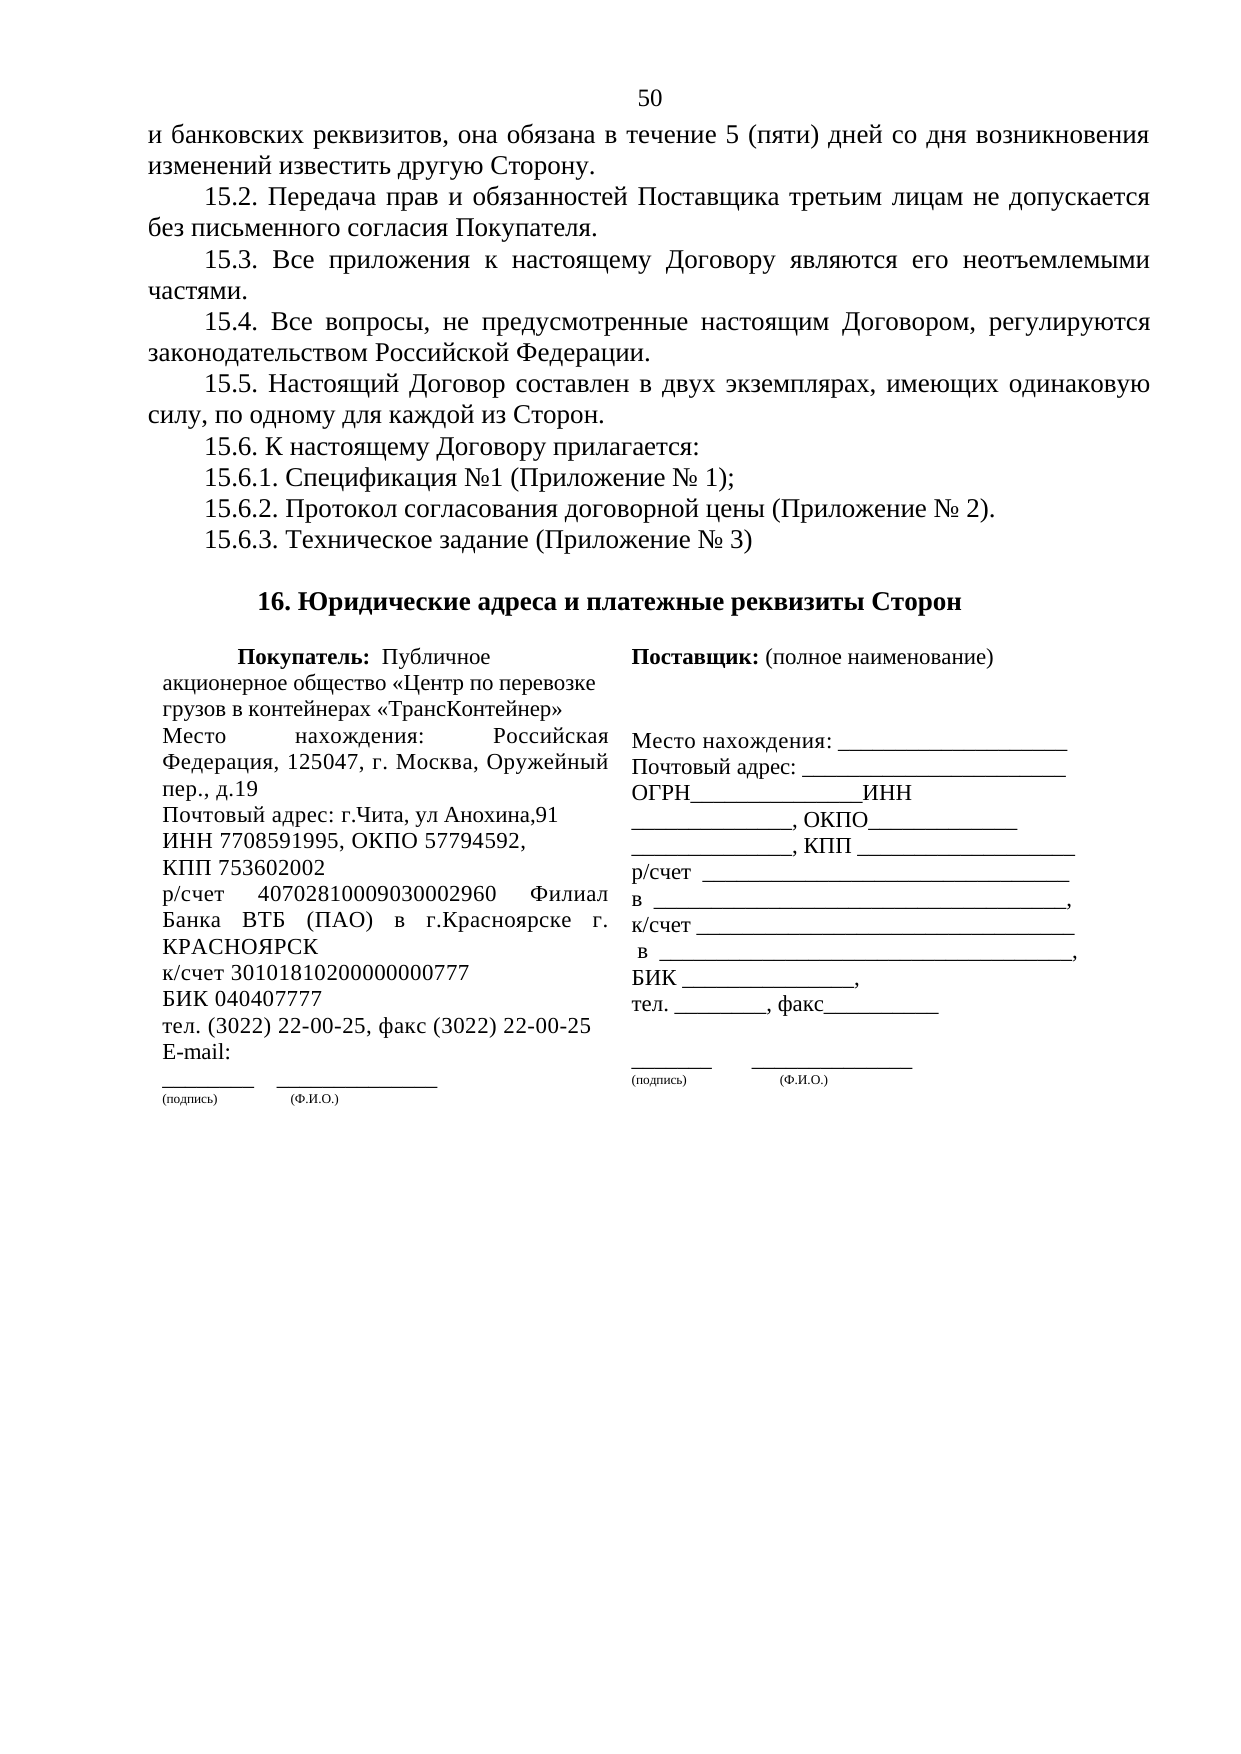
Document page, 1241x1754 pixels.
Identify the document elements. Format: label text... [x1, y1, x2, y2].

text 15.4. Все вопросы, не предусмотренные настоящим Договором, регулируются законодательством Российской Федерации. [148, 305, 1152, 367]
text 15.6.2. Протокол согласования договорной цены (Приложение № 2). [148, 492, 1152, 523]
text 15.6. К настоящему Договору прилагается: [148, 429, 1152, 461]
table_header Поставщик: (полное наименование) Место нахождения: ____________________ Почтовый адрес: _______________________ ОГРН_______________ИНН ______________, ОКПО_____________ ______________, КПП ___________________ р/счет ________________________________ в ____________________________________, к/счет _________________________________ в ____________________________________, БИК _______________, тел. ________, факс__________ _______ ______________ (подпись) (Ф.И.О.) [620, 643, 1094, 1117]
table_header Покупатель: Публичное акционерное общество «Центр по перевозке грузов в контейнерах «ТрансКонтейнер» Место нахождения: Российская Федерация, 125047, г. Москва, Оружейный пер., д.19 Почтовый адрес: г.Чита, ул Анохина,91 ИНН 7708591995, ОКПО 57794592, КПП 753602002 р/счет 40702810009030002960 Филиал Банка ВТБ (ПАО) в г.Красноярске г. КРАСНОЯРСК к/счет 30101810200000000777 БИК 040407777 тел. (3022) 22-00-25, факс (3022) 22-00-25 E-mail: ________ ______________ (подпись) (Ф.И.О.) [151, 643, 620, 1117]
text 15.5. Настоящий Договор составлен в двух экземплярах, имеющих одинаковую силу, по одному для каждой из Сторон. [148, 367, 1152, 429]
text 15.3. Все приложения к настоящему Договору являются его неотъемлемыми частями. [148, 243, 1152, 305]
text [148, 118, 1152, 180]
text 15.6.1. Спецификация №1 (Приложение № 1); [148, 461, 1152, 492]
text 16. Юридические адреса и платежные реквизиты Сторон [257, 585, 1152, 616]
text 15.6.3. Техническое задание (Приложение № 3) [148, 523, 1152, 554]
text 15.2. Передача прав и обязанностей Поставщика третьим лицам не допускается без письменного согласия Покупателя. [148, 180, 1152, 243]
